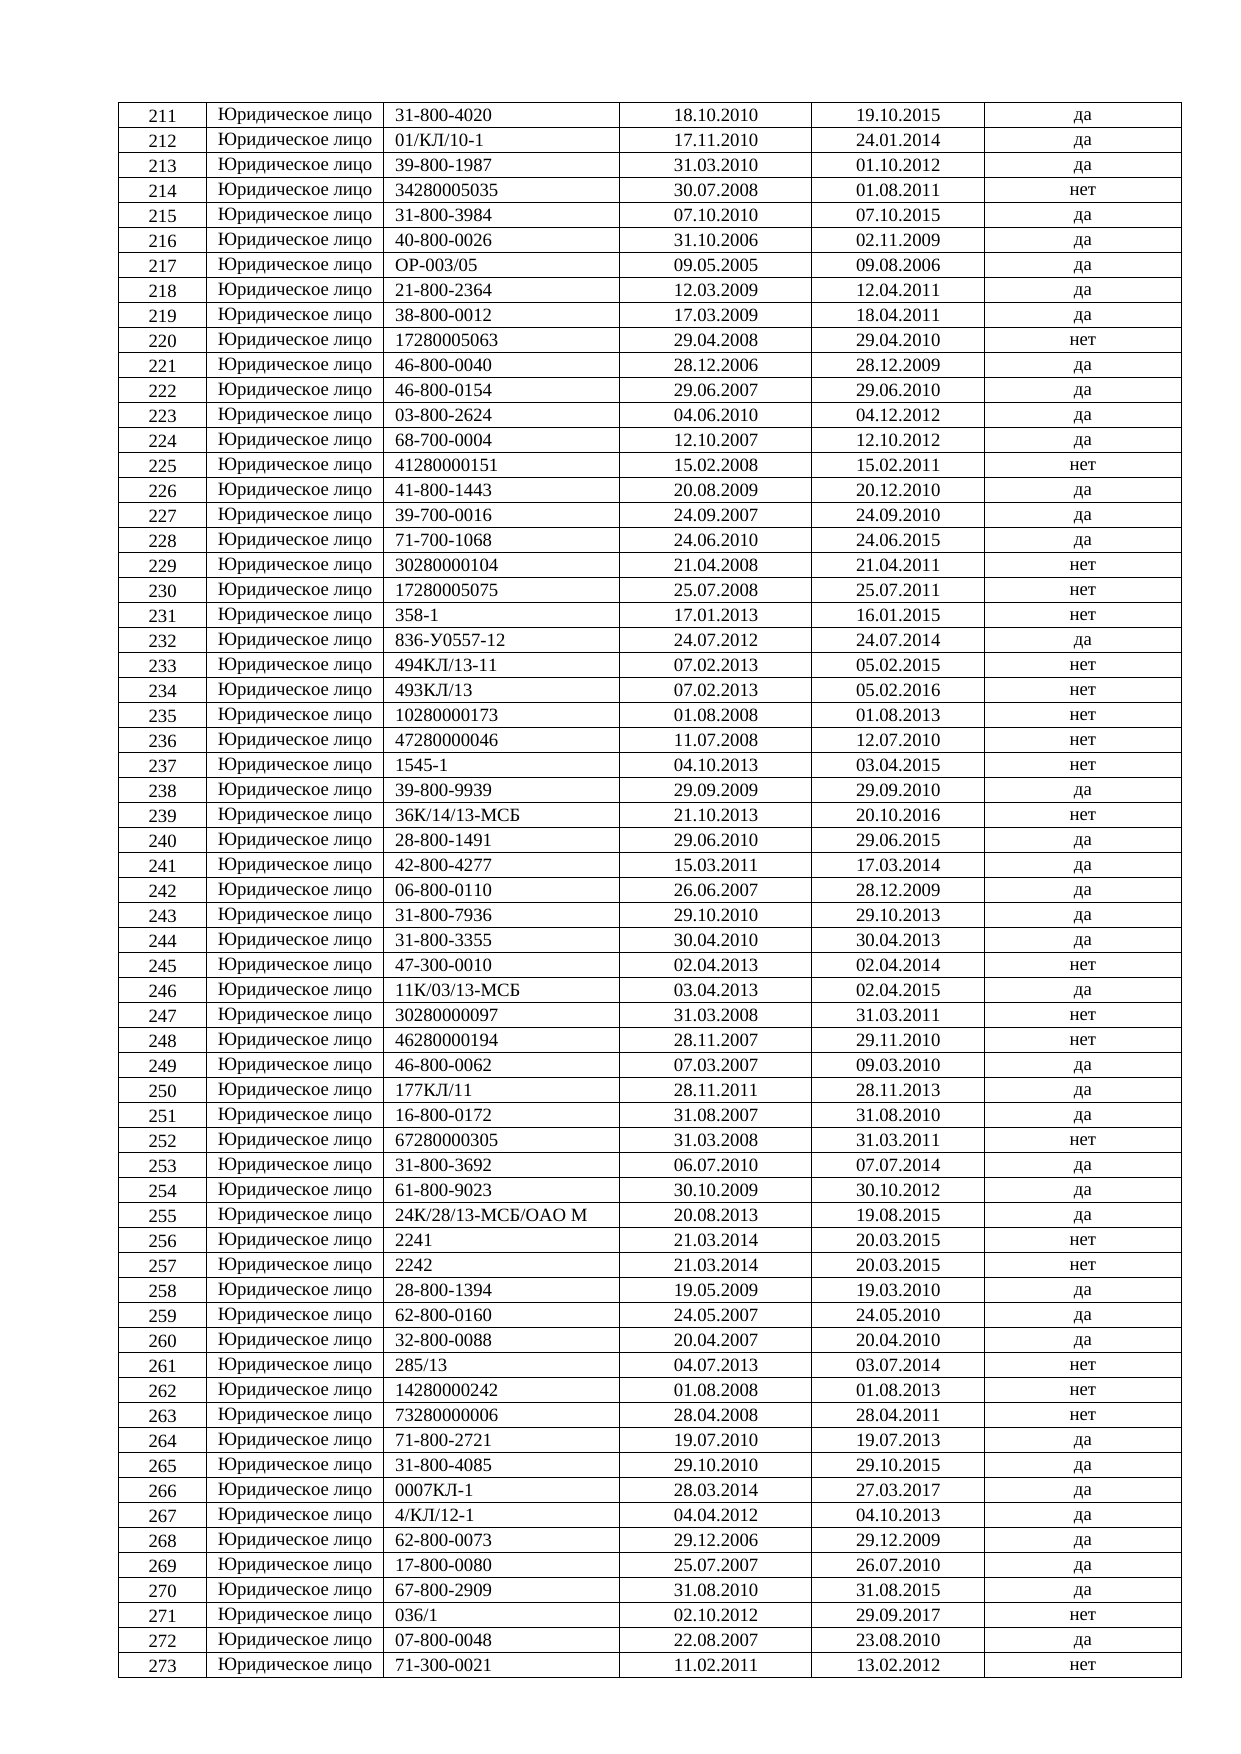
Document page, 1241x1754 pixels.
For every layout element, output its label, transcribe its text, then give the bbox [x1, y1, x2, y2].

table_cell 46-800-0040 [384, 353, 619, 377]
table_cell 268 [119, 1528, 206, 1552]
table_cell нет [985, 1228, 1181, 1252]
table_cell 261 [119, 1353, 206, 1377]
table_cell 01.08.2013 [812, 703, 984, 727]
table_cell 41-800-1443 [384, 478, 619, 502]
table_cell 28.11.2007 [620, 1028, 811, 1052]
table_cell нет [985, 328, 1181, 352]
table_cell 30.07.2008 [620, 178, 811, 202]
table_cell 20.08.2013 [620, 1203, 811, 1227]
table_cell 18.10.2010 [620, 103, 811, 127]
table_cell 04.12.2012 [812, 403, 984, 427]
table_cell да [985, 153, 1181, 177]
table_cell 240 [119, 828, 206, 852]
table_cell 219 [119, 303, 206, 327]
table_cell 07.02.2013 [620, 653, 811, 677]
table_cell 30280000104 [384, 553, 619, 577]
table_cell 04.10.2013 [812, 1503, 984, 1527]
table_cell 25.07.2008 [620, 578, 811, 602]
table_cell 28.03.2014 [620, 1478, 811, 1502]
table_cell Юридическое лицо [207, 228, 383, 252]
table_cell 15.02.2011 [812, 453, 984, 477]
table_cell 247 [119, 1003, 206, 1027]
table_cell 270 [119, 1578, 206, 1602]
table_cell Юридическое лицо [207, 953, 383, 977]
table_cell да [985, 503, 1181, 527]
table_cell да [985, 628, 1181, 652]
table_cell нет [985, 1028, 1181, 1052]
table_cell 71-800-2721 [384, 1428, 619, 1452]
table_cell Юридическое лицо [207, 778, 383, 802]
table_cell 237 [119, 753, 206, 777]
table_cell 07.03.2007 [620, 1053, 811, 1077]
table_cell 02.04.2013 [620, 953, 811, 977]
table_cell 28.04.2008 [620, 1403, 811, 1427]
table_cell да [985, 378, 1181, 402]
table_cell Юридическое лицо [207, 603, 383, 627]
table_cell да [985, 1178, 1181, 1202]
table_cell 31-800-7936 [384, 903, 619, 927]
table_cell 24.01.2014 [812, 128, 984, 152]
table_cell да [985, 103, 1181, 127]
table_cell Юридическое лицо [207, 1128, 383, 1152]
table_cell 30280000097 [384, 1003, 619, 1027]
table_cell Юридическое лицо [207, 1003, 383, 1027]
table_cell 17280005063 [384, 328, 619, 352]
table_cell 4/КЛ/12-1 [384, 1503, 619, 1527]
table_cell да [985, 228, 1181, 252]
table_cell 17.03.2009 [620, 303, 811, 327]
table_cell 12.04.2011 [812, 278, 984, 302]
table_cell 26.07.2010 [812, 1553, 984, 1577]
table_cell 07.10.2010 [620, 203, 811, 227]
table_cell 220 [119, 328, 206, 352]
table_cell нет [985, 653, 1181, 677]
table_cell 213 [119, 153, 206, 177]
table_cell да [985, 978, 1181, 1002]
table_cell 211 [119, 103, 206, 127]
table_cell 04.04.2012 [620, 1503, 811, 1527]
table_cell 226 [119, 478, 206, 502]
table_cell 255 [119, 1203, 206, 1227]
table_cell нет [985, 1378, 1181, 1402]
table_cell Юридическое лицо [207, 828, 383, 852]
table_cell Юридическое лицо [207, 853, 383, 877]
table_cell да [985, 828, 1181, 852]
table_cell нет [985, 453, 1181, 477]
table_cell Юридическое лицо [207, 1103, 383, 1127]
table_cell Юридическое лицо [207, 653, 383, 677]
table_cell 17.11.2010 [620, 128, 811, 152]
table_cell Юридическое лицо [207, 128, 383, 152]
table_cell 246 [119, 978, 206, 1002]
table_cell нет [985, 1128, 1181, 1152]
table_cell Юридическое лицо [207, 703, 383, 727]
table_cell да [985, 853, 1181, 877]
table_cell Юридическое лицо [207, 1078, 383, 1102]
table_cell 12.07.2010 [812, 728, 984, 752]
table_cell 19.08.2015 [812, 1203, 984, 1227]
table_cell 16-800-0172 [384, 1103, 619, 1127]
table_cell 14280000242 [384, 1378, 619, 1402]
table_cell да [985, 253, 1181, 277]
table_cell Юридическое лицо [207, 203, 383, 227]
table_cell 01.10.2012 [812, 153, 984, 177]
table_cell да [985, 1053, 1181, 1077]
table_cell 29.10.2013 [812, 903, 984, 927]
table_cell 31.03.2010 [620, 153, 811, 177]
table_cell да [985, 303, 1181, 327]
table_cell Юридическое лицо [207, 503, 383, 527]
table_cell да [985, 528, 1181, 552]
table_cell 23.08.2010 [812, 1628, 984, 1652]
table_cell 29.06.2010 [620, 828, 811, 852]
table_cell 30.10.2012 [812, 1178, 984, 1202]
table_cell 29.12.2009 [812, 1528, 984, 1552]
table_cell Юридическое лицо [207, 353, 383, 377]
table_cell да [985, 1578, 1181, 1602]
table_cell 19.10.2015 [812, 103, 984, 127]
table_cell Юридическое лицо [207, 103, 383, 127]
table_cell 256 [119, 1228, 206, 1252]
table_cell 71-700-1068 [384, 528, 619, 552]
table_cell 29.04.2008 [620, 328, 811, 352]
table_cell Юридическое лицо [207, 1528, 383, 1552]
table_cell 258 [119, 1278, 206, 1302]
table_cell Юридическое лицо [207, 1378, 383, 1402]
table_cell 29.12.2006 [620, 1528, 811, 1552]
table_cell 29.10.2010 [620, 1453, 811, 1477]
table_cell 12.03.2009 [620, 278, 811, 302]
table_cell 238 [119, 778, 206, 802]
table_cell 494КЛ/13-11 [384, 653, 619, 677]
table_cell 263 [119, 1403, 206, 1427]
table_cell 20.03.2015 [812, 1228, 984, 1252]
table_cell 272 [119, 1628, 206, 1652]
table_cell 21-800-2364 [384, 278, 619, 302]
table_cell 24.09.2010 [812, 503, 984, 527]
table_cell Юридическое лицо [207, 1178, 383, 1202]
table_cell Юридическое лицо [207, 153, 383, 177]
table_cell Юридическое лицо [207, 978, 383, 1002]
table_cell 02.04.2015 [812, 978, 984, 1002]
table_cell ОР-003/05 [384, 253, 619, 277]
table_cell Юридическое лицо [207, 578, 383, 602]
table_cell 31.08.2010 [620, 1578, 811, 1602]
table_cell нет [985, 953, 1181, 977]
table_cell Юридическое лицо [207, 878, 383, 902]
table_cell да [985, 203, 1181, 227]
table_cell 244 [119, 928, 206, 952]
table_cell 28.12.2006 [620, 353, 811, 377]
table_cell 20.08.2009 [620, 478, 811, 502]
table_cell 223 [119, 403, 206, 427]
table_cell 06-800-0110 [384, 878, 619, 902]
table_cell Юридическое лицо [207, 378, 383, 402]
table_cell 09.08.2006 [812, 253, 984, 277]
table_cell нет [985, 1253, 1181, 1277]
table_cell Юридическое лицо [207, 1603, 383, 1627]
table_cell 20.03.2015 [812, 1253, 984, 1277]
table_cell 68-700-0004 [384, 428, 619, 452]
table_cell Юридическое лицо [207, 803, 383, 827]
table_cell 17-800-0080 [384, 1553, 619, 1577]
table_cell да [985, 1628, 1181, 1652]
table_cell 217 [119, 253, 206, 277]
table_cell 21.04.2008 [620, 553, 811, 577]
table_cell нет [985, 178, 1181, 202]
table_cell 19.07.2010 [620, 1428, 811, 1452]
table_cell 29.06.2007 [620, 378, 811, 402]
table_cell 20.04.2007 [620, 1328, 811, 1352]
table_cell Юридическое лицо [207, 1403, 383, 1427]
table_cell 01.08.2013 [812, 1378, 984, 1402]
table_cell 30.10.2009 [620, 1178, 811, 1202]
table_cell 27.03.2017 [812, 1478, 984, 1502]
table_cell 61-800-9023 [384, 1178, 619, 1202]
table_cell 31.10.2006 [620, 228, 811, 252]
table_cell 39-700-0016 [384, 503, 619, 527]
table_cell 242 [119, 878, 206, 902]
table_cell 24.09.2007 [620, 503, 811, 527]
table_cell 214 [119, 178, 206, 202]
table_cell 31-800-4020 [384, 103, 619, 127]
table_cell 212 [119, 128, 206, 152]
table_cell 31.03.2008 [620, 1128, 811, 1152]
table_cell 07.10.2015 [812, 203, 984, 227]
table_cell 254 [119, 1178, 206, 1202]
table_cell 31.08.2015 [812, 1578, 984, 1602]
table_cell 46280000194 [384, 1028, 619, 1052]
table_cell 29.06.2015 [812, 828, 984, 852]
table_cell 11К/03/13-МСБ [384, 978, 619, 1002]
table_cell Юридическое лицо [207, 1028, 383, 1052]
table_cell 228 [119, 528, 206, 552]
table_cell 257 [119, 1253, 206, 1277]
table_cell Юридическое лицо [207, 1328, 383, 1352]
table_cell 253 [119, 1153, 206, 1177]
table_cell 25.07.2007 [620, 1553, 811, 1577]
table_cell 31.08.2007 [620, 1103, 811, 1127]
table_cell 01.08.2011 [812, 178, 984, 202]
table_cell да [985, 478, 1181, 502]
table_cell 20.12.2010 [812, 478, 984, 502]
table_cell 03.07.2014 [812, 1353, 984, 1377]
table_cell нет [985, 1003, 1181, 1027]
table_cell 224 [119, 428, 206, 452]
table_cell нет [985, 703, 1181, 727]
table_cell 31-800-4085 [384, 1453, 619, 1477]
table_cell 2242 [384, 1253, 619, 1277]
table_cell Юридическое лицо [207, 753, 383, 777]
table_cell 231 [119, 603, 206, 627]
table_cell 02.11.2009 [812, 228, 984, 252]
table_cell 227 [119, 503, 206, 527]
table_cell да [985, 1528, 1181, 1552]
table_cell 20.10.2016 [812, 803, 984, 827]
table_cell 67280000305 [384, 1128, 619, 1152]
table_cell 24.07.2014 [812, 628, 984, 652]
table_cell 266 [119, 1478, 206, 1502]
table_cell 285/13 [384, 1353, 619, 1377]
table_cell 07.07.2014 [812, 1153, 984, 1177]
table_cell 67-800-2909 [384, 1578, 619, 1602]
table_cell да [985, 278, 1181, 302]
table_cell Юридическое лицо [207, 428, 383, 452]
table_cell нет [985, 578, 1181, 602]
table_cell Юридическое лицо [207, 1203, 383, 1227]
table_cell 04.06.2010 [620, 403, 811, 427]
table_cell 29.11.2010 [812, 1028, 984, 1052]
table_cell 21.10.2013 [620, 803, 811, 827]
table_cell Юридическое лицо [207, 628, 383, 652]
table_cell да [985, 1303, 1181, 1327]
table_cell Юридическое лицо [207, 1228, 383, 1252]
table_cell Юридическое лицо [207, 278, 383, 302]
table_cell да [985, 428, 1181, 452]
table_cell 24.06.2015 [812, 528, 984, 552]
table_cell 09.03.2010 [812, 1053, 984, 1077]
table_cell 31.03.2011 [812, 1003, 984, 1027]
table_cell 38-800-0012 [384, 303, 619, 327]
table_cell 07-800-0048 [384, 1628, 619, 1652]
table_cell 24.05.2007 [620, 1303, 811, 1327]
table_cell Юридическое лицо [207, 1628, 383, 1652]
table_cell да [985, 1478, 1181, 1502]
table_cell 39-800-1987 [384, 153, 619, 177]
table_cell Юридическое лицо [207, 903, 383, 927]
table_cell 248 [119, 1028, 206, 1052]
table_cell 250 [119, 1078, 206, 1102]
table_cell 29.10.2010 [620, 903, 811, 927]
table_cell да [985, 128, 1181, 152]
table_cell 01.08.2008 [620, 1378, 811, 1402]
table_cell 259 [119, 1303, 206, 1327]
table_cell 177КЛ/11 [384, 1078, 619, 1102]
table_cell 12.10.2007 [620, 428, 811, 452]
table_cell 06.07.2010 [620, 1153, 811, 1177]
table_cell 02.10.2012 [620, 1603, 811, 1627]
table_cell Юридическое лицо [207, 453, 383, 477]
table_cell 31.03.2008 [620, 1003, 811, 1027]
table_cell 17.01.2013 [620, 603, 811, 627]
table_cell 21.03.2014 [620, 1253, 811, 1277]
table_cell 29.06.2010 [812, 378, 984, 402]
table_cell 28.11.2013 [812, 1078, 984, 1102]
table_cell 218 [119, 278, 206, 302]
table_cell нет [985, 678, 1181, 702]
table_cell да [985, 778, 1181, 802]
table_cell 32-800-0088 [384, 1328, 619, 1352]
table_cell нет [985, 753, 1181, 777]
table_cell Юридическое лицо [207, 1453, 383, 1477]
table_cell 24.05.2010 [812, 1303, 984, 1327]
table_cell 26.06.2007 [620, 878, 811, 902]
table_cell 11.07.2008 [620, 728, 811, 752]
table_cell 215 [119, 203, 206, 227]
table_cell 05.02.2016 [812, 678, 984, 702]
table_cell 29.04.2010 [812, 328, 984, 352]
table_cell 02.04.2014 [812, 953, 984, 977]
table_cell 40-800-0026 [384, 228, 619, 252]
table_cell нет [985, 803, 1181, 827]
table_cell 12.10.2012 [812, 428, 984, 452]
table_cell да [985, 1078, 1181, 1102]
table_cell 29.10.2015 [812, 1453, 984, 1477]
table_cell 01/КЛ/10-1 [384, 128, 619, 152]
table_cell 25.07.2011 [812, 578, 984, 602]
table_cell 31.08.2010 [812, 1103, 984, 1127]
table_cell 62-800-0160 [384, 1303, 619, 1327]
table_cell 28.04.2011 [812, 1403, 984, 1427]
table_cell да [985, 903, 1181, 927]
table_cell Юридическое лицо [207, 478, 383, 502]
table_cell 29.09.2010 [812, 778, 984, 802]
table_cell Юридическое лицо [207, 1553, 383, 1577]
table_cell 28.12.2009 [812, 353, 984, 377]
table_cell 34280005035 [384, 178, 619, 202]
table_cell 358-1 [384, 603, 619, 627]
table_cell 15.03.2011 [620, 853, 811, 877]
table_cell да [985, 1153, 1181, 1177]
table_cell 28.12.2009 [812, 878, 984, 902]
table_cell нет [985, 603, 1181, 627]
table_cell 260 [119, 1328, 206, 1352]
table_cell да [985, 1203, 1181, 1227]
table_cell 41280000151 [384, 453, 619, 477]
table_cell 234 [119, 678, 206, 702]
table_cell 39-800-9939 [384, 778, 619, 802]
table_cell 271 [119, 1603, 206, 1627]
table_cell 03-800-2624 [384, 403, 619, 427]
table_cell Юридическое лицо [207, 1153, 383, 1177]
table_cell 17.03.2014 [812, 853, 984, 877]
table_cell Юридическое лицо [207, 678, 383, 702]
table_cell 21.04.2011 [812, 553, 984, 577]
table_cell 46-800-0154 [384, 378, 619, 402]
table_cell 19.03.2010 [812, 1278, 984, 1302]
table_cell Юридическое лицо [207, 303, 383, 327]
table_cell 24К/28/13-МСБ/ОАО М [384, 1203, 619, 1227]
table_cell 036/1 [384, 1603, 619, 1627]
table_cell 28.11.2011 [620, 1078, 811, 1102]
table_cell 71-300-0021 [384, 1653, 619, 1677]
table_cell 0007КЛ-1 [384, 1478, 619, 1502]
table_cell Юридическое лицо [207, 328, 383, 352]
table_cell 19.05.2009 [620, 1278, 811, 1302]
table_cell да [985, 878, 1181, 902]
table_cell да [985, 1453, 1181, 1477]
table_cell Юридическое лицо [207, 1428, 383, 1452]
table_cell Юридическое лицо [207, 253, 383, 277]
table_cell 62-800-0073 [384, 1528, 619, 1552]
table_cell 252 [119, 1128, 206, 1152]
table_cell 273 [119, 1653, 206, 1677]
table_cell 235 [119, 703, 206, 727]
table_cell да [985, 1278, 1181, 1302]
table_cell 216 [119, 228, 206, 252]
table_cell 03.04.2015 [812, 753, 984, 777]
table_cell Юридическое лицо [207, 1653, 383, 1677]
table_cell 09.05.2005 [620, 253, 811, 277]
table_cell нет [985, 1403, 1181, 1427]
table_cell 18.04.2011 [812, 303, 984, 327]
table_cell Юридическое лицо [207, 178, 383, 202]
table_cell 222 [119, 378, 206, 402]
table_cell 232 [119, 628, 206, 652]
table_cell 13.02.2012 [812, 1653, 984, 1677]
table_cell 230 [119, 578, 206, 602]
table_cell 17280005075 [384, 578, 619, 602]
table_cell 24.07.2012 [620, 628, 811, 652]
table_cell 04.07.2013 [620, 1353, 811, 1377]
table_cell да [985, 353, 1181, 377]
table_cell 241 [119, 853, 206, 877]
table_cell 2241 [384, 1228, 619, 1252]
table_cell 20.04.2010 [812, 1328, 984, 1352]
table_cell 46-800-0062 [384, 1053, 619, 1077]
table_cell 31-800-3355 [384, 928, 619, 952]
table_cell 28-800-1491 [384, 828, 619, 852]
table_cell 47280000046 [384, 728, 619, 752]
table_cell Юридическое лицо [207, 1278, 383, 1302]
table_cell 01.08.2008 [620, 703, 811, 727]
table_cell Юридическое лицо [207, 1503, 383, 1527]
table_cell нет [985, 1653, 1181, 1677]
table_cell 236 [119, 728, 206, 752]
table_cell 07.02.2013 [620, 678, 811, 702]
table_cell 31-800-3984 [384, 203, 619, 227]
table_cell 29.09.2017 [812, 1603, 984, 1627]
table_cell 243 [119, 903, 206, 927]
table_cell 22.08.2007 [620, 1628, 811, 1652]
table_cell 493КЛ/13 [384, 678, 619, 702]
table_cell Юридическое лицо [207, 728, 383, 752]
table_cell Юридическое лицо [207, 1578, 383, 1602]
table_cell Юридическое лицо [207, 928, 383, 952]
table_cell 264 [119, 1428, 206, 1452]
table_cell 31.03.2011 [812, 1128, 984, 1152]
table_cell 265 [119, 1453, 206, 1477]
table_cell Юридическое лицо [207, 1353, 383, 1377]
table_cell Юридическое лицо [207, 1478, 383, 1502]
table_cell 221 [119, 353, 206, 377]
table_cell нет [985, 1603, 1181, 1627]
table_cell 21.03.2014 [620, 1228, 811, 1252]
table_cell да [985, 1553, 1181, 1577]
table_cell 04.10.2013 [620, 753, 811, 777]
table_cell 267 [119, 1503, 206, 1527]
table_cell 229 [119, 553, 206, 577]
table_cell да [985, 928, 1181, 952]
table_cell 11.02.2011 [620, 1653, 811, 1677]
table_cell 249 [119, 1053, 206, 1077]
table_cell Юридическое лицо [207, 1253, 383, 1277]
table_cell да [985, 1503, 1181, 1527]
table_cell 03.04.2013 [620, 978, 811, 1002]
table_cell 262 [119, 1378, 206, 1402]
table_cell 233 [119, 653, 206, 677]
table_cell 251 [119, 1103, 206, 1127]
table_cell 1545-1 [384, 753, 619, 777]
table_cell да [985, 1328, 1181, 1352]
table_cell 239 [119, 803, 206, 827]
table_cell 24.06.2010 [620, 528, 811, 552]
table_cell 225 [119, 453, 206, 477]
table_cell Юридическое лицо [207, 553, 383, 577]
table_cell 36К/14/13-МСБ [384, 803, 619, 827]
table_cell 42-800-4277 [384, 853, 619, 877]
table_cell Юридическое лицо [207, 403, 383, 427]
table_cell да [985, 403, 1181, 427]
table_cell 19.07.2013 [812, 1428, 984, 1452]
table_cell 16.01.2015 [812, 603, 984, 627]
table_cell 10280000173 [384, 703, 619, 727]
table_cell Юридическое лицо [207, 528, 383, 552]
table_cell 29.09.2009 [620, 778, 811, 802]
table_cell 31-800-3692 [384, 1153, 619, 1177]
table_cell да [985, 1103, 1181, 1127]
table_cell 30.04.2010 [620, 928, 811, 952]
table_cell 47-300-0010 [384, 953, 619, 977]
table_cell 836-У0557-12 [384, 628, 619, 652]
table_cell 30.04.2013 [812, 928, 984, 952]
table_cell 05.02.2015 [812, 653, 984, 677]
table_cell Юридическое лицо [207, 1303, 383, 1327]
table_cell нет [985, 553, 1181, 577]
table_cell 28-800-1394 [384, 1278, 619, 1302]
table_cell нет [985, 728, 1181, 752]
table_cell нет [985, 1353, 1181, 1377]
table_cell 15.02.2008 [620, 453, 811, 477]
table_cell 73280000006 [384, 1403, 619, 1427]
table_cell 245 [119, 953, 206, 977]
table_cell Юридическое лицо [207, 1053, 383, 1077]
table_cell да [985, 1428, 1181, 1452]
table_cell 269 [119, 1553, 206, 1577]
